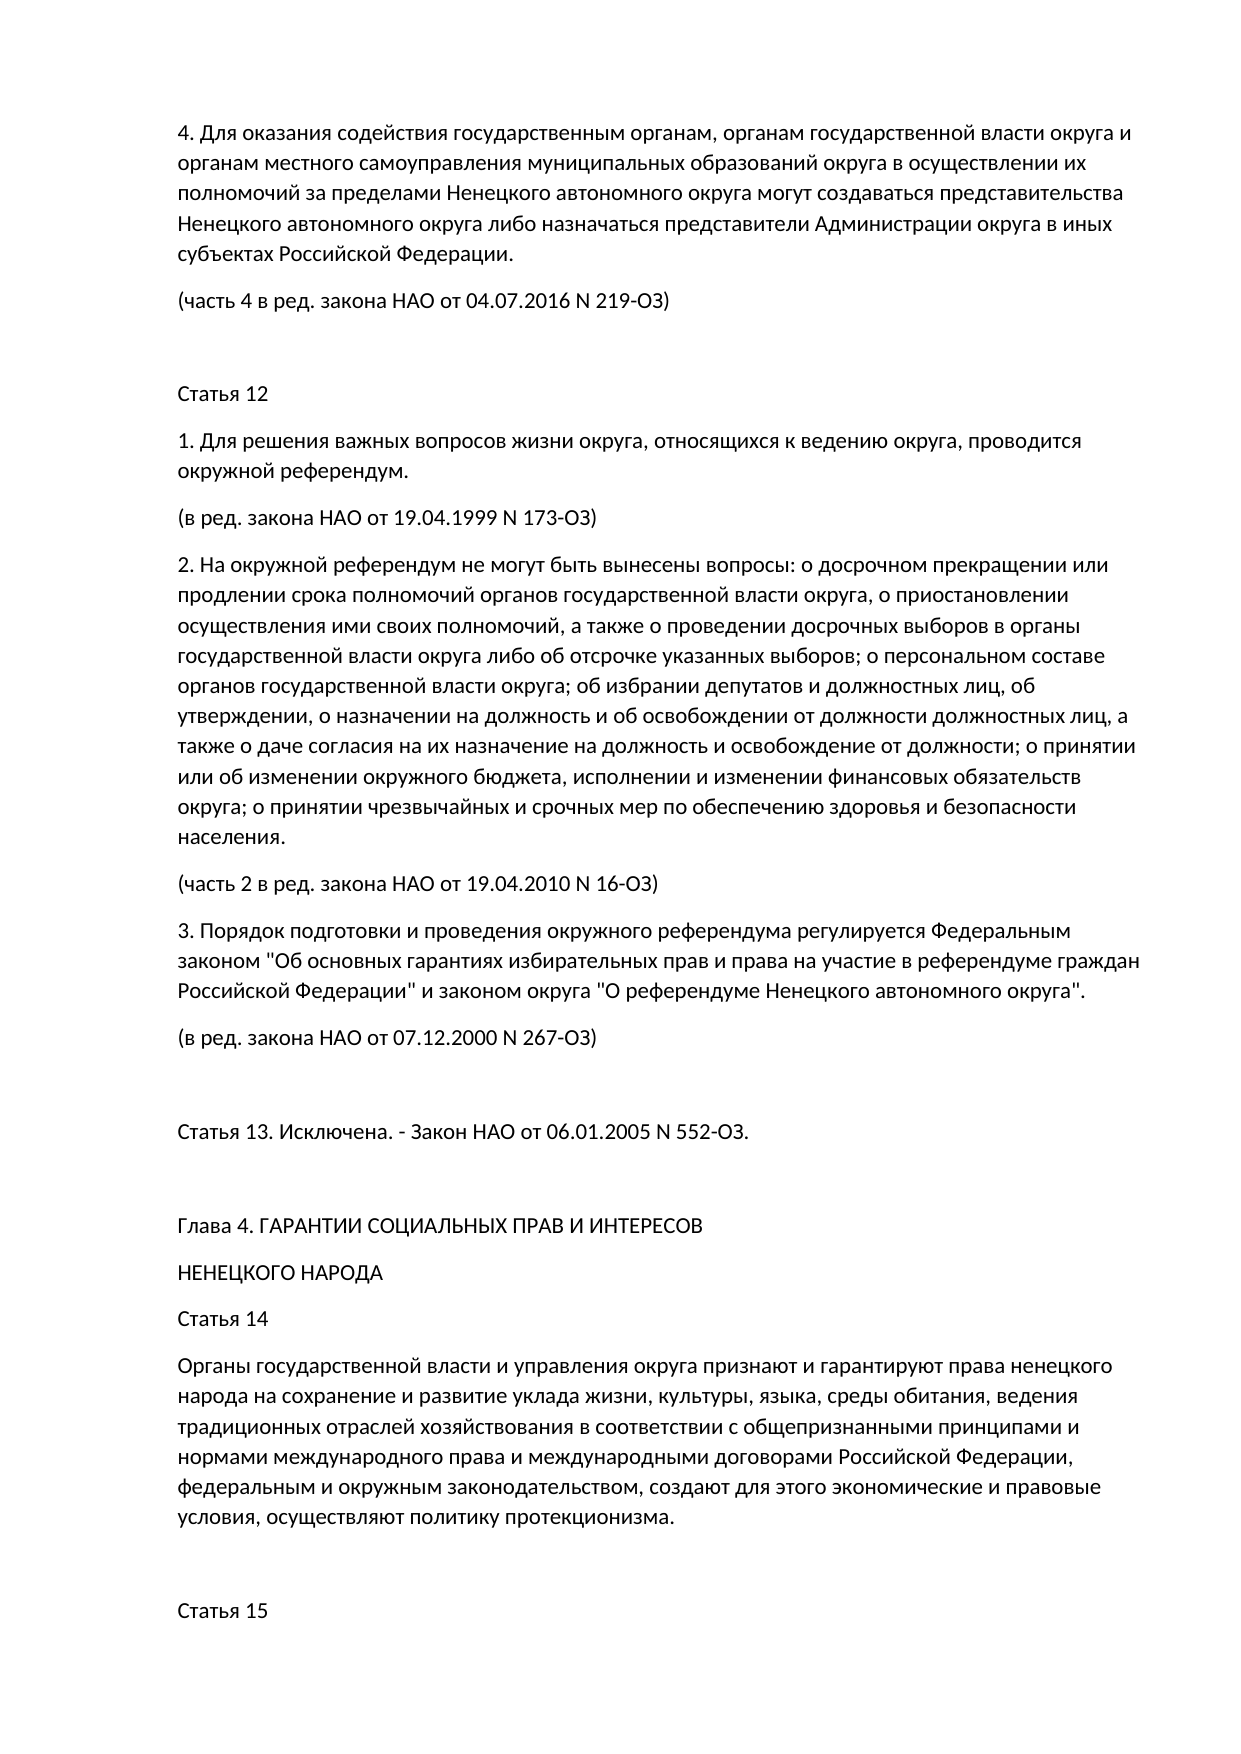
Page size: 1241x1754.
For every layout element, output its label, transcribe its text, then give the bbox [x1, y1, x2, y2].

text 2. На окружной референдум не могут быть вынесены вопросы: о досрочном прекращении или продлении срока полномочий органов государственной власти округа, о приостановлении осуществления ими своих полномочий, а также о проведении досрочных выборов в органы государственной власти округа либо об отсрочке указанных выборов; о персональном составе органов государственной власти округа; об избрании депутатов и должностных лиц, об утверждении, о назначении на должность и об освобождении от должности должностных лиц, а также о даче согласия на их назначение на должность и освобождение от должности; о принятии или об изменении окружного бюджета, исполнении и изменении финансовых обязательств округа; о принятии чрезвычайных и срочных мер по обеспечению здоровья и безопасности населения. [177, 550, 1152, 850]
text Статья 13. Исключена. - Закон НАО от 06.01.2005 N 552-ОЗ. [177, 1117, 1152, 1145]
text (часть 2 в ред. закона НАО от 19.04.2010 N 16-ОЗ) [177, 869, 1152, 897]
text (часть 4 в ред. закона НАО от 04.07.2016 N 219-ОЗ) [177, 286, 1152, 314]
text 1. Для решения важных вопросов жизни округа, относящихся к ведению округа, проводится окружной референдум. [177, 426, 1152, 485]
text 3. Порядок подготовки и проведения окружного референдума регулируется Федеральным законом "Об основных гарантиях избирательных прав и права на участие в референдуме граждан Российской Федерации" и законом округа "О референдуме Ненецкого автономного округа". [177, 916, 1152, 1004]
text Статья 15 [177, 1596, 1152, 1624]
text Органы государственной власти и управления округа признают и гарантируют права ненецкого народа на сохранение и развитие уклада жизни, культуры, языка, среды обитания, ведения традиционных отраслей хозяйствования в соответствии с общепризнанными принципами и нормами международного права и международными договорами Российской Федерации, федеральным и окружным законодательством, создают для этого экономические и правовые условия, осуществляют политику протекционизма. [177, 1351, 1152, 1531]
text НЕНЕЦКОГО НАРОДА [177, 1258, 1152, 1286]
text Статья 14 [177, 1304, 1152, 1333]
text (в ред. закона НАО от 19.04.1999 N 173-ОЗ) [177, 503, 1152, 532]
text Статья 12 [177, 379, 1152, 408]
text Глава 4. ГАРАНТИИ СОЦИАЛЬНЫХ ПРАВ И ИНТЕРЕСОВ [177, 1211, 1152, 1239]
text 4. Для оказания содействия государственным органам, органам государственной власти округа и органам местного самоуправления муниципальных образований округа в осуществлении их полномочий за пределами Ненецкого автономного округа могут создаваться представительства Ненецкого автономного округа либо назначаться представители Администрации округа в иных субъектах Российской Федерации. [177, 118, 1152, 267]
text (в ред. закона НАО от 07.12.2000 N 267-ОЗ) [177, 1023, 1152, 1051]
